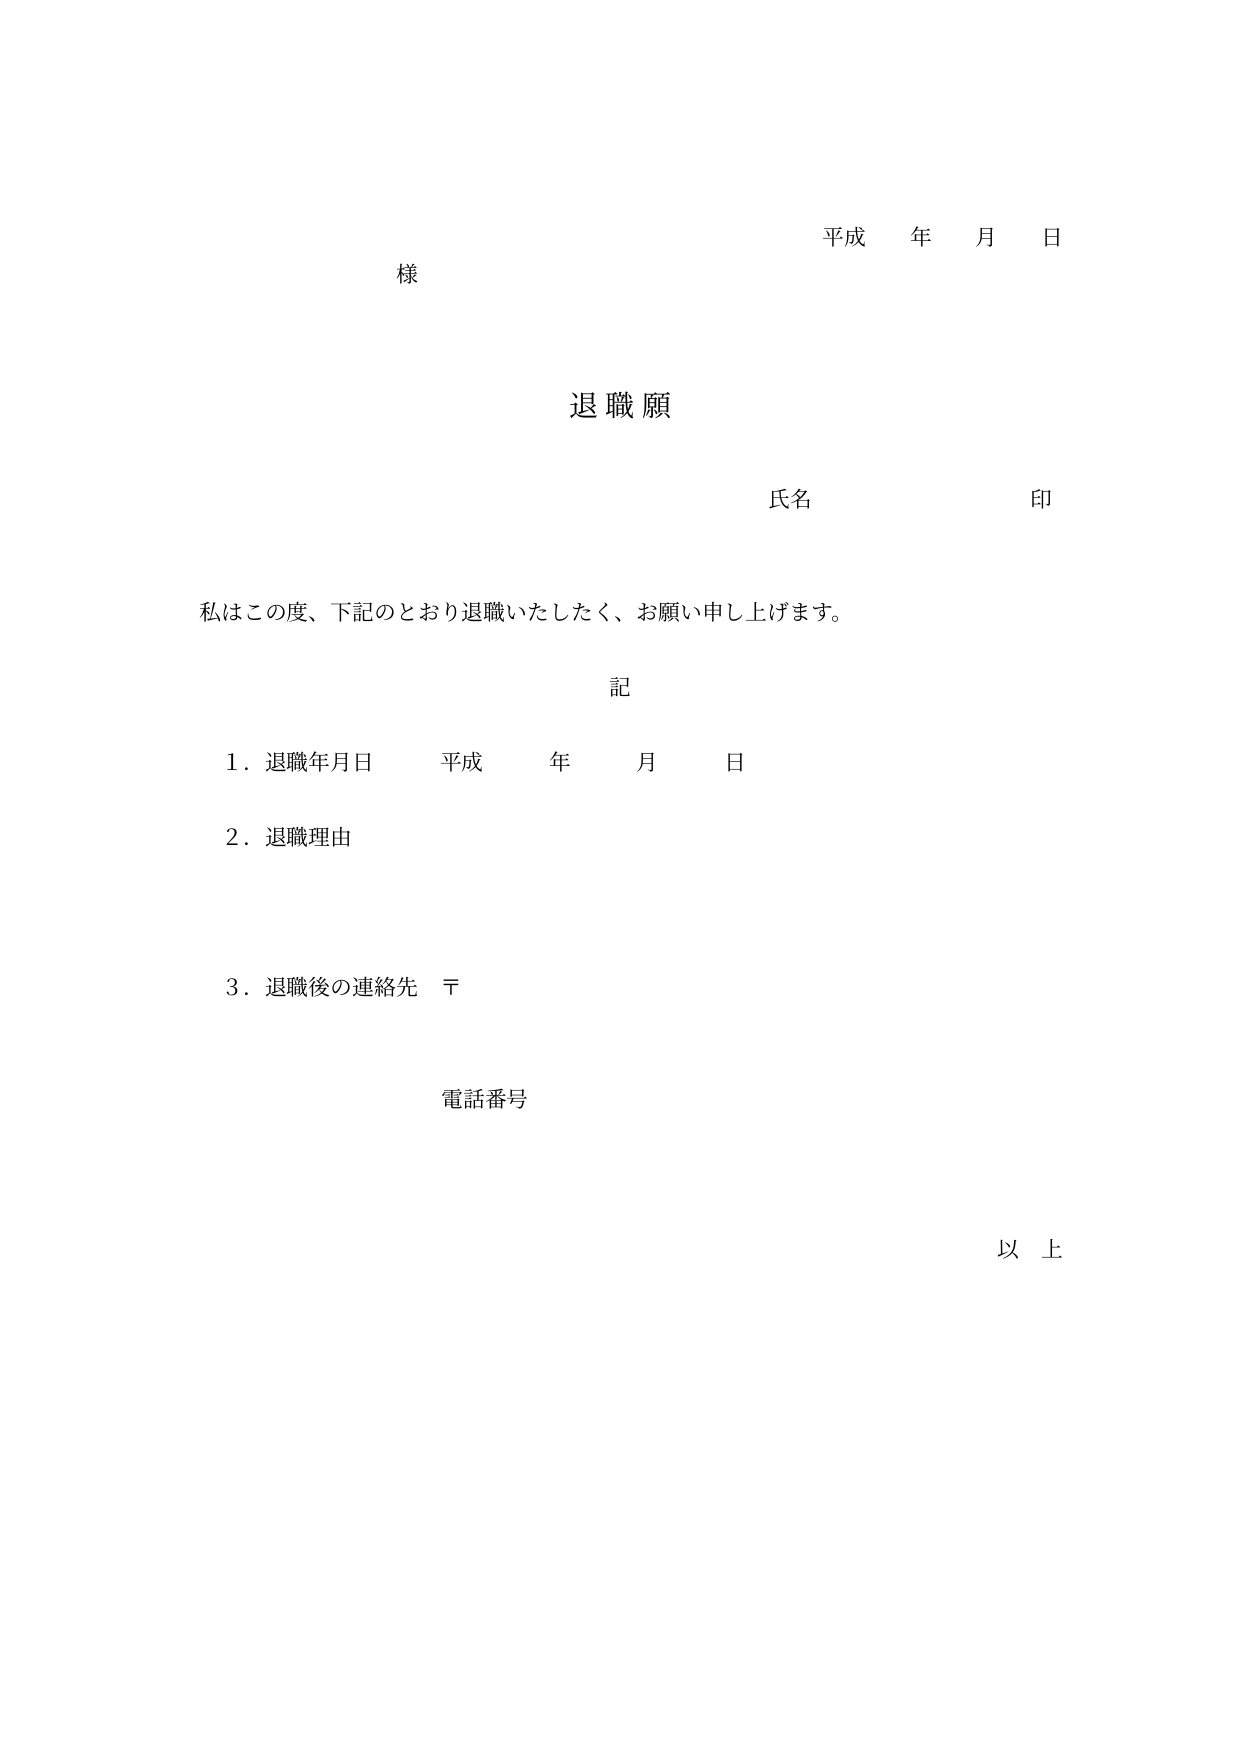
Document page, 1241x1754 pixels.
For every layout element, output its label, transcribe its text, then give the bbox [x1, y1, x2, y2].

text 電話番号 [441, 1079, 1063, 1117]
text 以 上 [177, 1229, 1063, 1267]
text 記 [177, 667, 1063, 704]
text 様 [177, 254, 1063, 292]
text 氏名 印 [177, 479, 1063, 517]
text 私はこの度、下記のとおり退職いたしたく、お願い申し上げます。 [177, 592, 1063, 629]
text ２．退職理由 [177, 817, 1063, 854]
text 退 職 願 [177, 367, 1063, 442]
text ３．退職後の連絡先 〒 [177, 967, 1063, 1004]
text 平成 年 月 日 [177, 217, 1063, 254]
text １．退職年月日 平成 年 月 日 [177, 742, 1063, 779]
